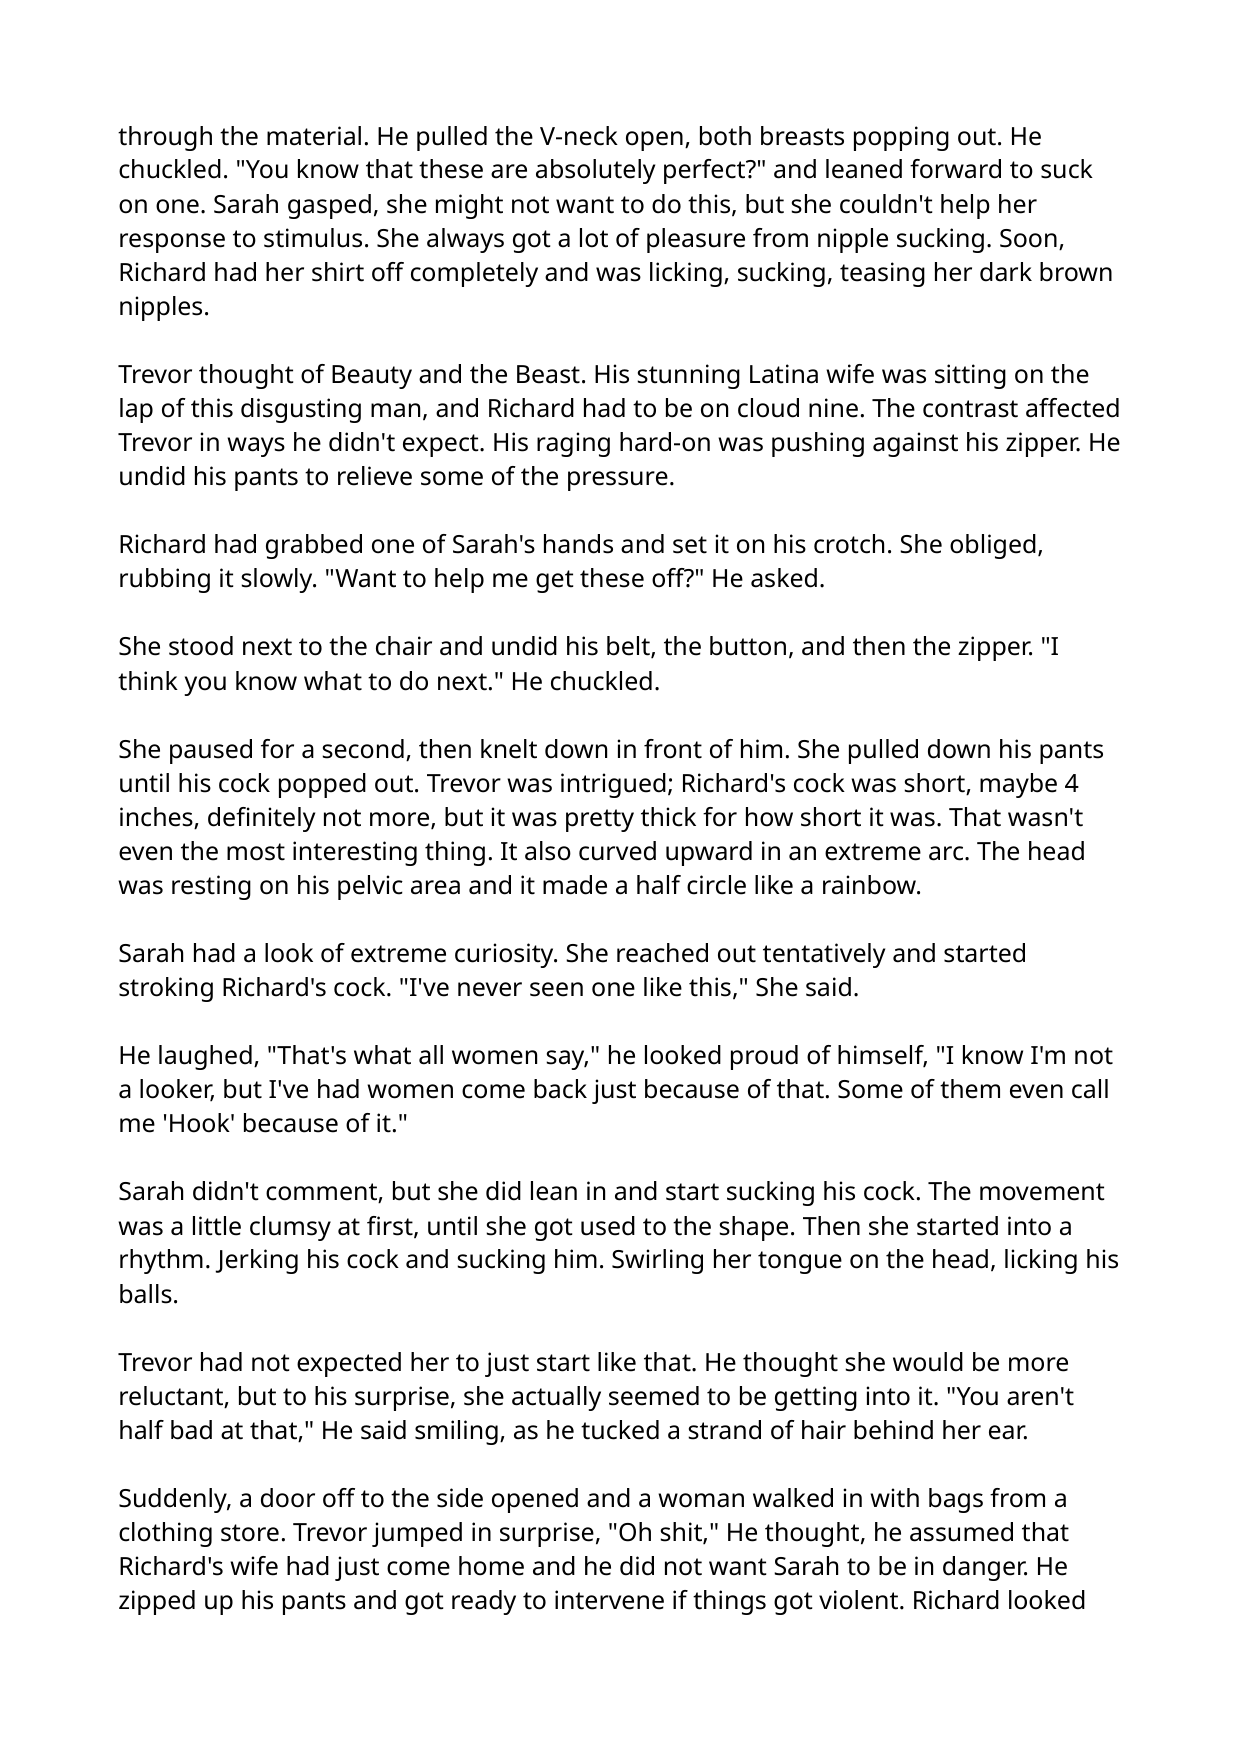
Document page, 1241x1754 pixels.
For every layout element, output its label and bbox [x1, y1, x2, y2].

text [118, 118, 1122, 1617]
